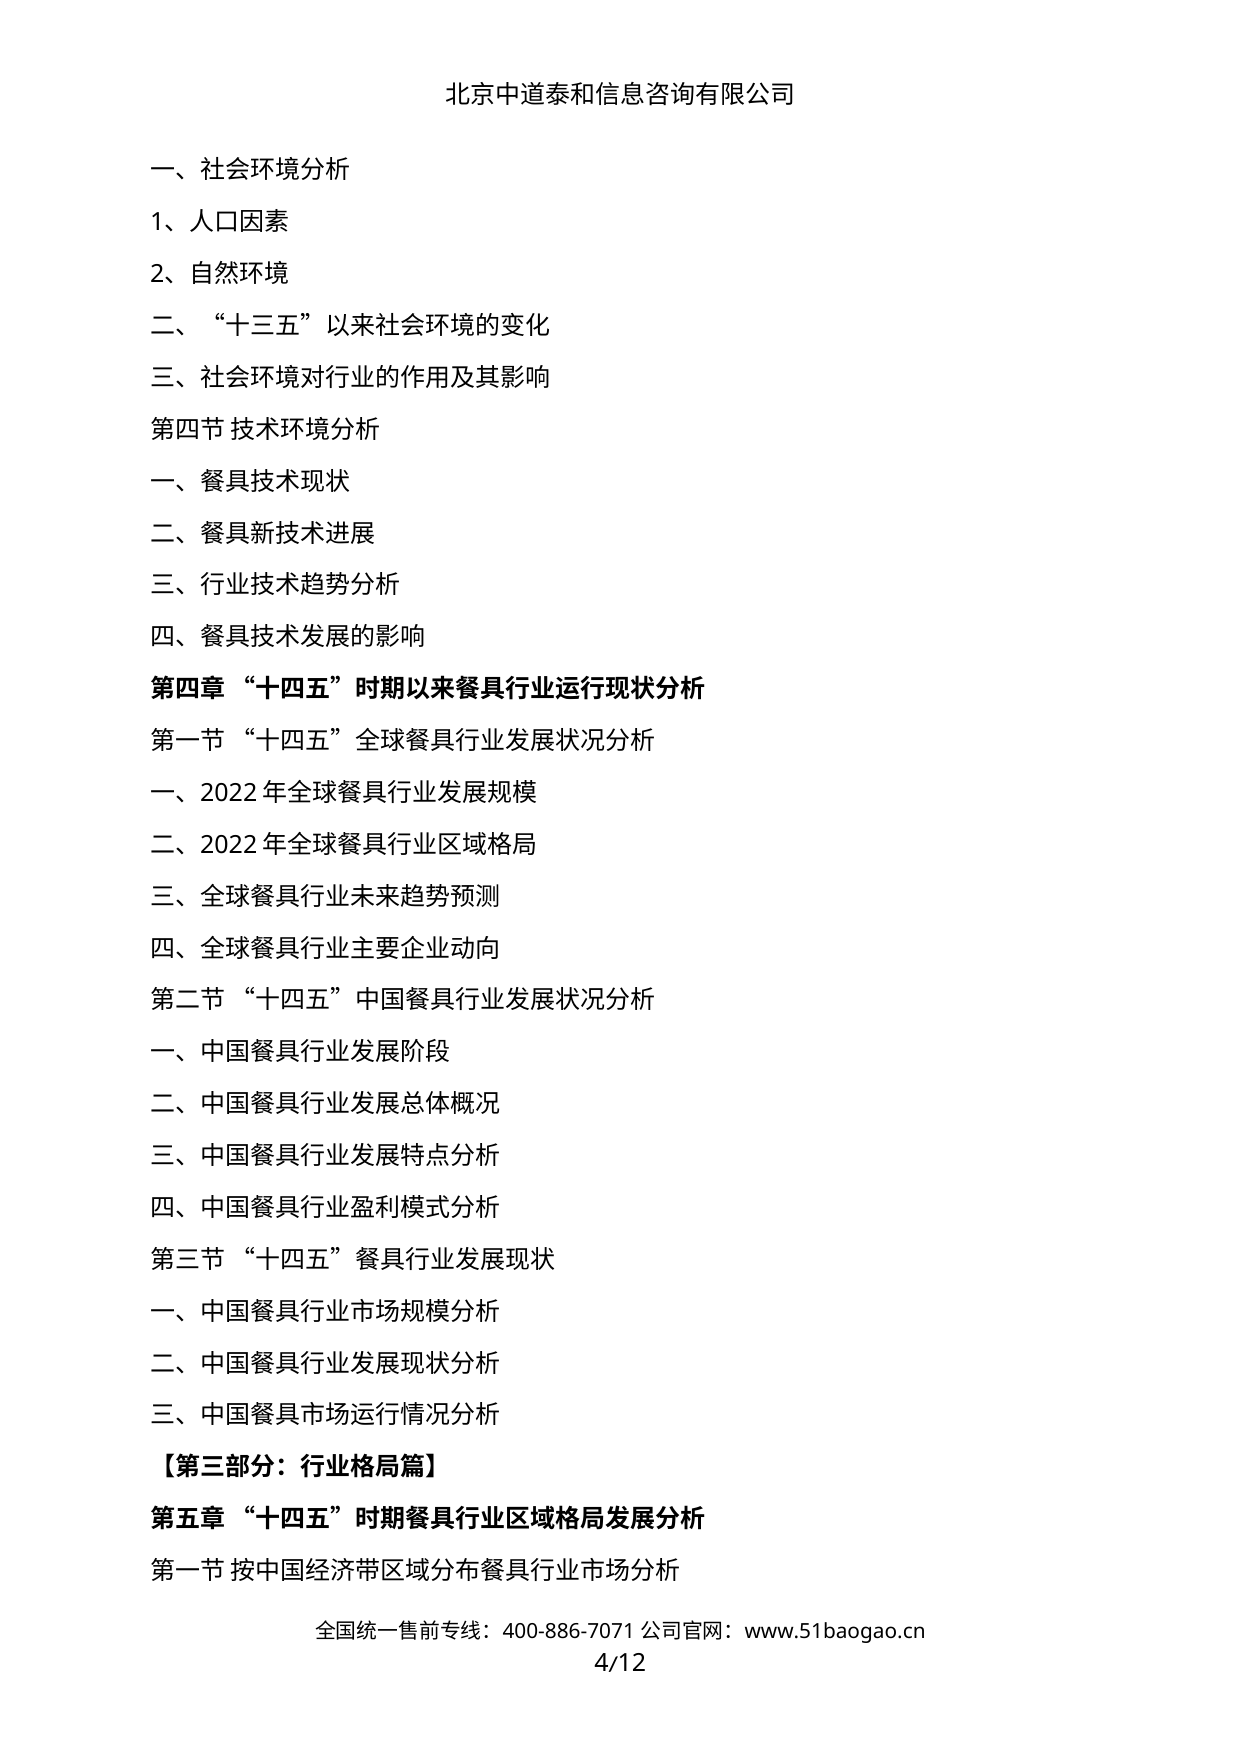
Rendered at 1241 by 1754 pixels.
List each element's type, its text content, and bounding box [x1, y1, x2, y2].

text 第三节 “十四五”餐具行业发展现状 [150, 1239, 1090, 1276]
text 第四章 “十四五”时期以来餐具行业运行现状分析 [150, 669, 1090, 705]
text 二、“十三五”以来社会环境的变化 [150, 306, 1090, 342]
text 1、人口因素 [150, 202, 1090, 238]
text 第一节 按中国经济带区域分布餐具行业市场分析 [150, 1551, 1090, 1587]
text 一、社会环境分析 [150, 150, 1090, 186]
text 一、中国餐具行业发展阶段 [150, 1032, 1090, 1068]
text 四、全球餐具行业主要企业动向 [150, 928, 1090, 964]
text 二、中国餐具行业发展总体概况 [150, 1084, 1090, 1120]
text 三、中国餐具行业发展特点分析 [150, 1136, 1090, 1172]
text 三、行业技术趋势分析 [150, 565, 1090, 601]
text 第五章 “十四五”时期餐具行业区域格局发展分析 [150, 1499, 1090, 1535]
text 四、中国餐具行业盈利模式分析 [150, 1187, 1090, 1224]
text 一、餐具技术现状 [150, 461, 1090, 497]
text 一、2022年全球餐具行业发展规模 [150, 772, 1090, 809]
text 三、全球餐具行业未来趋势预测 [150, 876, 1090, 912]
text 第一节 “十四五”全球餐具行业发展状况分析 [150, 721, 1090, 757]
text 四、餐具技术发展的影响 [150, 617, 1090, 653]
text 【第三部分：行业格局篇】 [150, 1447, 1090, 1483]
text 三、社会环境对行业的作用及其影响 [150, 357, 1090, 394]
text 三、中国餐具市场运行情况分析 [150, 1395, 1090, 1431]
text 二、中国餐具行业发展现状分析 [150, 1343, 1090, 1379]
text 二、餐具新技术进展 [150, 513, 1090, 549]
text 第二节 “十四五”中国餐具行业发展状况分析 [150, 980, 1090, 1016]
text 二、2022年全球餐具行业区域格局 [150, 824, 1090, 861]
text 一、中国餐具行业市场规模分析 [150, 1291, 1090, 1327]
text 第四节 技术环境分析 [150, 409, 1090, 446]
text 2、自然环境 [150, 254, 1090, 290]
